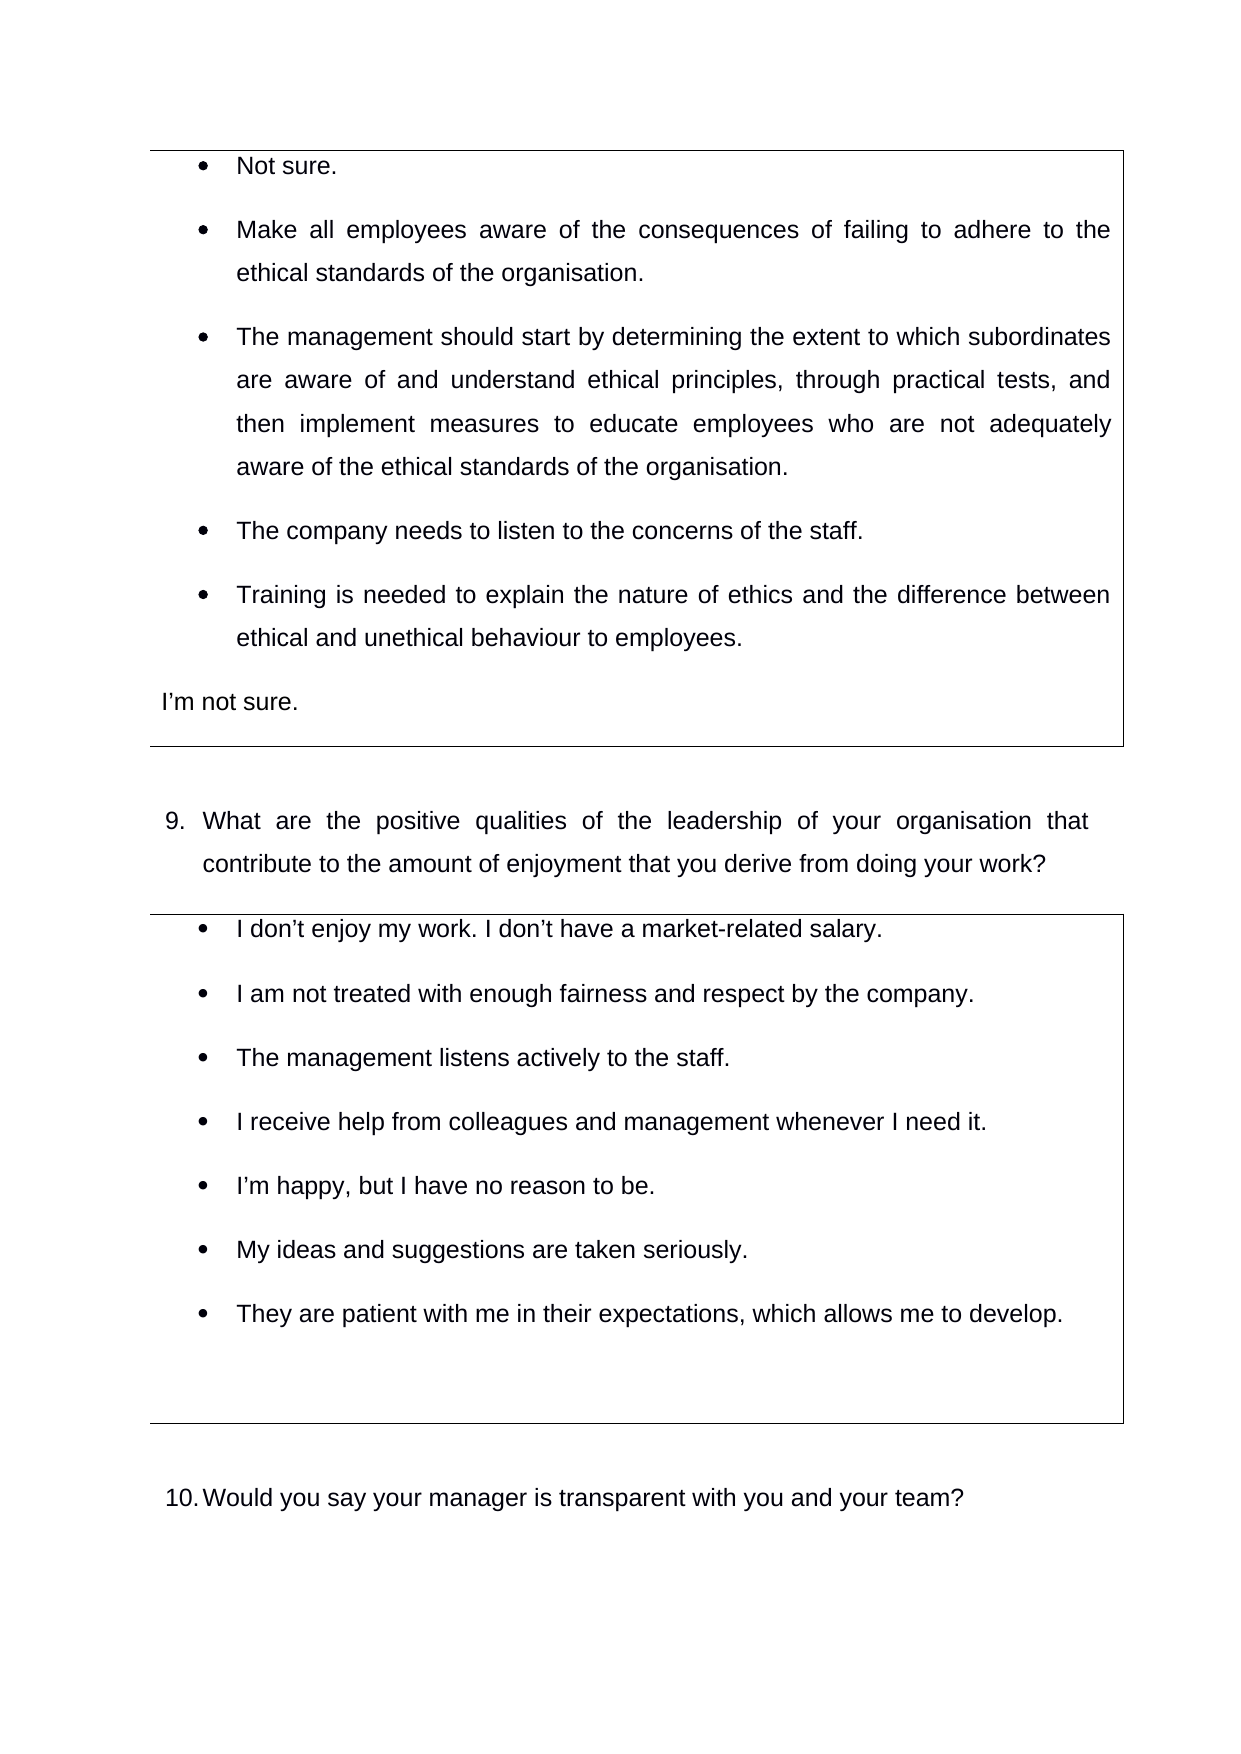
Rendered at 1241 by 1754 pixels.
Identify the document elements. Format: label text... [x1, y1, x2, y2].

table_header I don’t enjoy my work. I don’t have a market-related salary. I am not treated with enough fairness and respect by the company. The management listens actively to the staff. I receive help from colleagues and management whenever I need it. I’m happy, but I have no reason to be. My ideas and suggestions are taken seriously. They are patient with me in their expectations, which allows me to develop. [150, 915, 1123, 1423]
list Would you say your manager is transparent with you and your team? [165, 1483, 1090, 1512]
list What are the positive qualities of the leadership of your organisation that contribute to the amount of enjoyment that you derive from doing your work? [165, 806, 1090, 878]
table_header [150, 151, 1123, 746]
